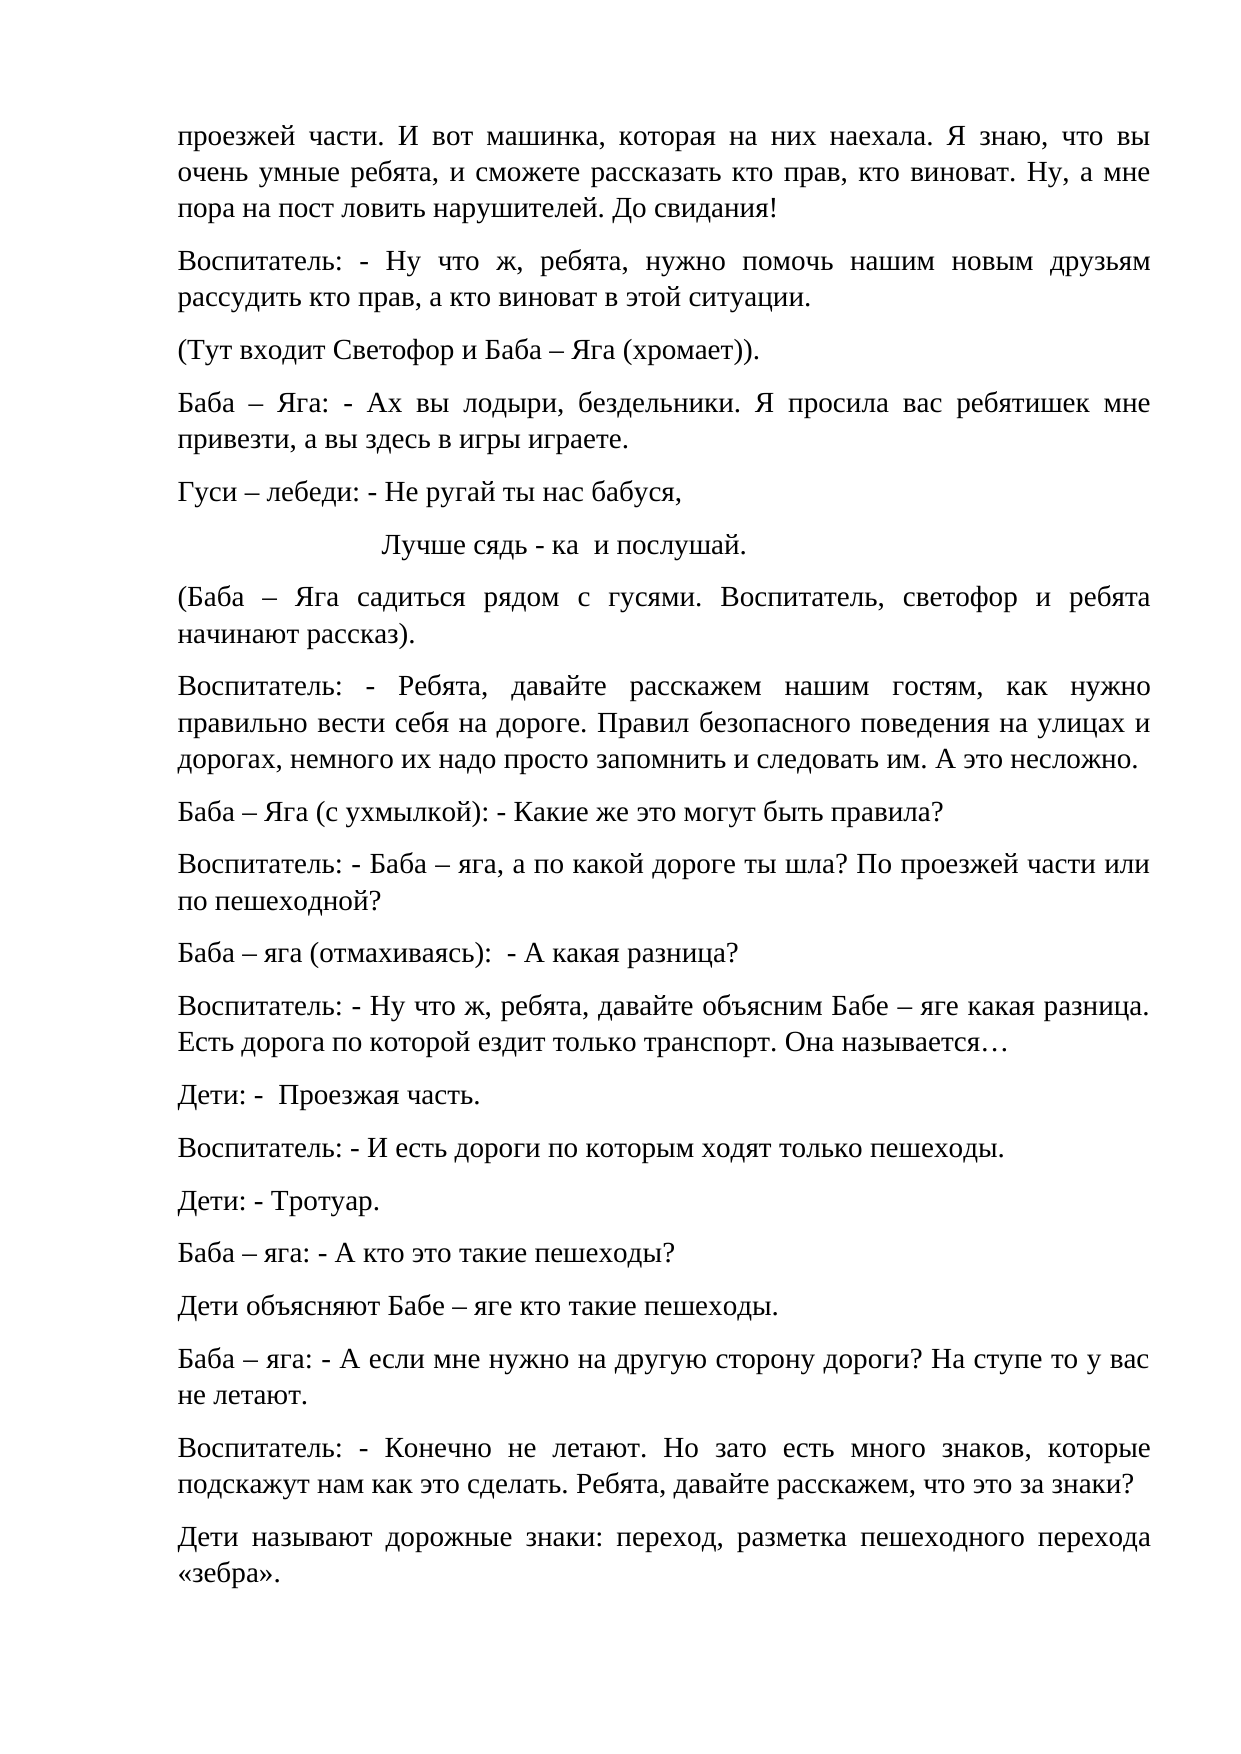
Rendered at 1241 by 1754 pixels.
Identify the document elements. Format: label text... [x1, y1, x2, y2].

text Гуси – лебеди: - Не ругай ты нас бабуся, [177, 474, 1152, 507]
text Баба – яга: - А кто это такие пешеходы? [177, 1236, 1152, 1269]
text Воспитатель: - Ну что ж, ребята, нужно помочь нашим новым друзьям рассудить кто прав, а кто виноват в этой ситуации. [177, 243, 1152, 313]
text Воспитатель: - И есть дороги по которым ходят только пешеходы. [177, 1130, 1152, 1163]
text Дети: - Тротуар. [177, 1183, 1152, 1216]
text Дети объясняют Бабе – яге кто такие пешеходы. [177, 1288, 1152, 1322]
text Баба – Яга (с ухмылкой): - Какие же это могут быть правила? [177, 794, 1152, 827]
text Дети: - Проезжая часть. [177, 1077, 1152, 1111]
text Воспитатель: - Ребята, давайте расскажем нашим гостям, как нужно правильно вести себя на дороге. Правил безопасного поведения на улицах и дорогах, немного их надо просто запомнить и следовать им. А это несложно. [177, 668, 1152, 774]
text Баба – Яга: - Ах вы лодыри, бездельники. Я просила вас ребятишек мне привезти, а вы здесь в игры играете. [177, 385, 1152, 455]
text Воспитатель: - Конечно не летают. Но зато есть много знаков, которые подскажут нам как это сделать. Ребята, давайте расскажем, что это за знаки? [177, 1430, 1152, 1500]
text (Тут входит Светофор и Баба – Яга (хромает)). [177, 332, 1152, 366]
text (Баба – Яга садиться рядом с гусями. Воспитатель, светофор и ребята начинают рассказ). [177, 579, 1152, 649]
text Воспитатель: - Баба – яга, а по какой дороге ты шла? По проезжей части или по пешеходной? [177, 846, 1152, 916]
text Баба – яга: - А если мне нужно на другую сторону дороги? На ступе то у вас не летают. [177, 1341, 1152, 1411]
text Дети называют дорожные знаки: переход, разметка пешеходного перехода «зебра». [177, 1519, 1152, 1589]
text Воспитатель: - Ну что ж, ребята, давайте объясним Бабе – яге какая разница. Есть дорога по которой ездит только транспорт. Она называется… [177, 988, 1152, 1058]
text Лучше сядь - ка и послушай. [177, 527, 1152, 560]
text Баба – яга (отмахиваясь): - А какая разница? [177, 935, 1152, 969]
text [177, 118, 1152, 224]
